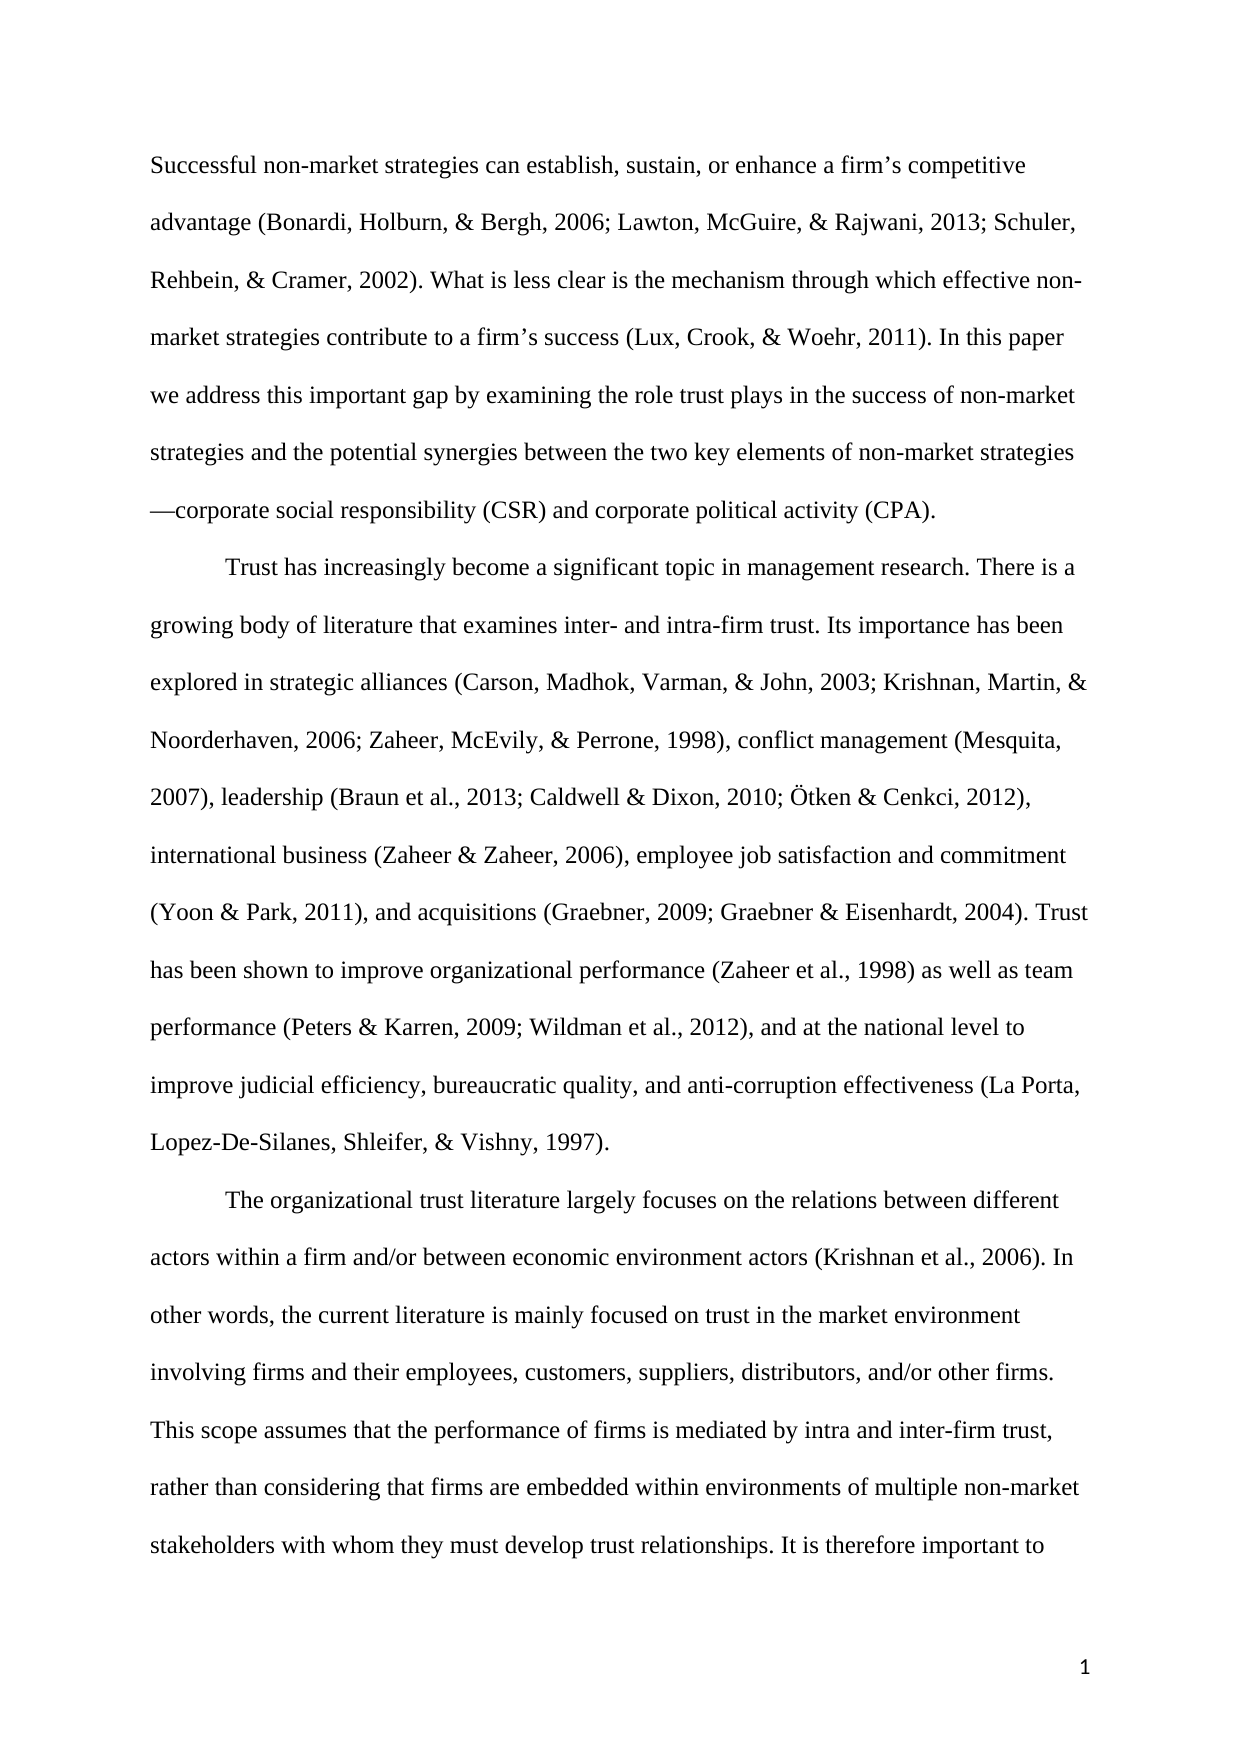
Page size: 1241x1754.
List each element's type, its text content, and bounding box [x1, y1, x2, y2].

text Successful non-market strategies can establish, sustain, or enhance a firm’s competitive advantage (Bonardi, Holburn, & Bergh, 2006; Lawton, McGuire, & Rajwani, 2013; Schuler, Rehbein, & Cramer, 2002). What is less clear is the mechanism through which effective non-market strategies contribute to a firm’s success (Lux, Crook, & Woehr, 2011). In this paper we address this important gap by examining the role trust plays in the success of non-market strategies and the potential synergies between the two key elements of non-market strategies—corporate social responsibility (CSR) and corporate political activity (CPA). [150, 150, 1090, 524]
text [150, 1185, 1090, 1559]
text Trust has increasingly become a significant topic in management research. There is a growing body of literature that examines inter- and intra-firm trust. Its importance has been explored in strategic alliances (Carson, Madhok, Varman, & John, 2003; Krishnan, Martin, & Noorderhaven, 2006; Zaheer, McEvily, & Perrone, 1998), conflict management (Mesquita, 2007), leadership (Braun et al., 2013; Caldwell & Dixon, 2010; Ötken & Cenkci, 2012), international business (Zaheer & Zaheer, 2006), employee job satisfaction and commitment (Yoon & Park, 2011), and acquisitions (Graebner, 2009; Graebner & Eisenhardt, 2004). Trust has been shown to improve organizational performance (Zaheer et al., 1998) as well as team performance (Peters & Karren, 2009; Wildman et al., 2012), and at the national level to improve judicial efficiency, bureaucratic quality, and anti-corruption effectiveness (La Porta, Lopez-De-Silanes, Shleifer, & Vishny, 1997). [150, 552, 1090, 1156]
